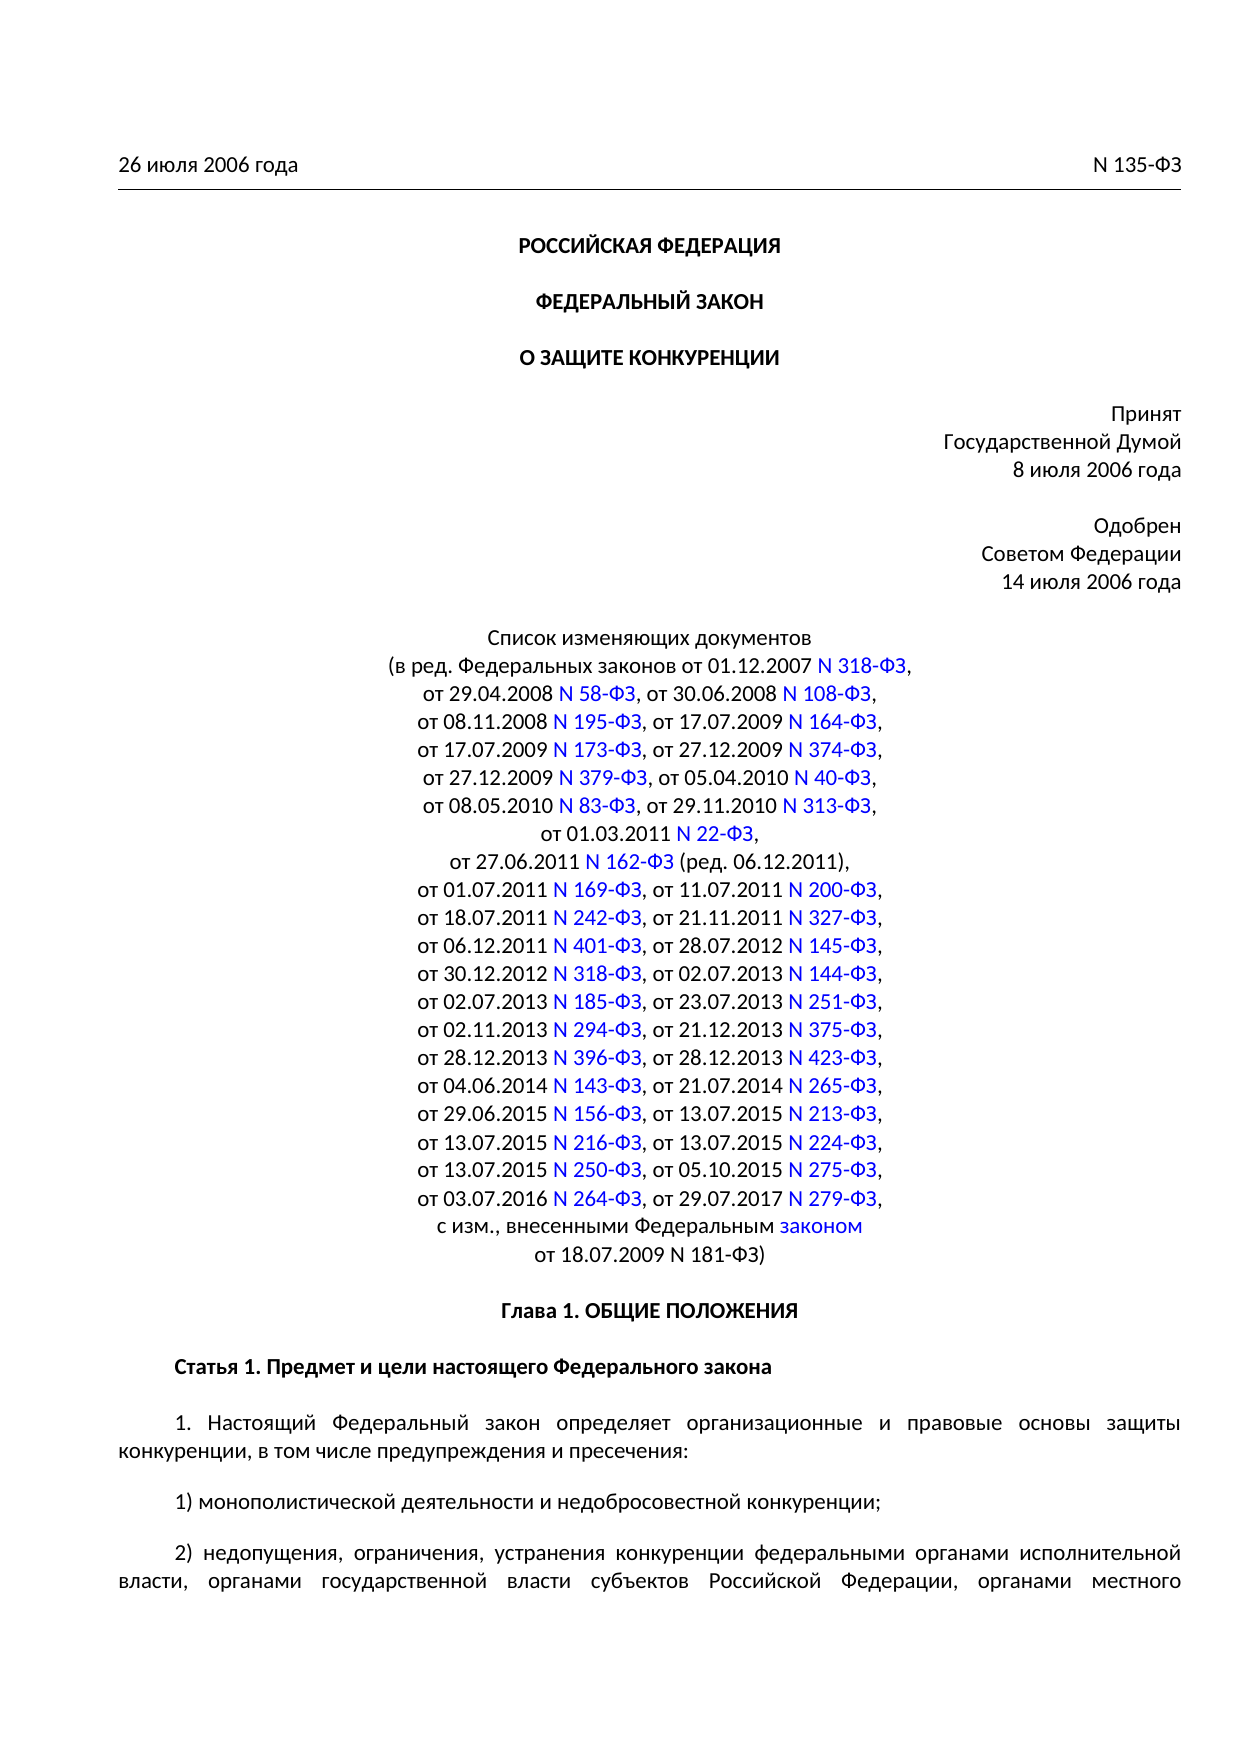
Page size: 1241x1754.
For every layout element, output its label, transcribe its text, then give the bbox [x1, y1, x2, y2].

text от 08.05.2010 N 83-ФЗ, от 29.11.2010 N 313-ФЗ, [118, 791, 1181, 819]
text от 03.07.2016 N 264-ФЗ, от 29.07.2017 N 279-ФЗ, [118, 1184, 1181, 1212]
text от 04.06.2014 N 143-ФЗ, от 21.07.2014 N 265-ФЗ, [118, 1072, 1181, 1099]
text от 08.11.2008 N 195-ФЗ, от 17.07.2009 N 164-ФЗ, [118, 707, 1181, 735]
text от 28.12.2013 N 396-ФЗ, от 28.12.2013 N 423-ФЗ, [118, 1043, 1181, 1072]
text от 06.12.2011 N 401-ФЗ, от 28.07.2012 N 145-ФЗ, [118, 931, 1181, 959]
text от 29.06.2015 N 156-ФЗ, от 13.07.2015 N 213-ФЗ, [118, 1099, 1181, 1128]
text от 29.04.2008 N 58-ФЗ, от 30.06.2008 N 108-ФЗ, [118, 679, 1181, 707]
text Государственной Думой [118, 427, 1181, 455]
text Статья 1. Предмет и цели настоящего Федерального закона [118, 1352, 1181, 1380]
text от 27.12.2009 N 379-ФЗ, от 05.04.2010 N 40-ФЗ, [118, 763, 1181, 791]
text с изм., внесенными Федеральным законом [118, 1212, 1181, 1240]
text (в ред. Федеральных законов от 01.12.2007 N 318-ФЗ, [118, 651, 1181, 679]
text РОССИЙСКАЯ ФЕДЕРАЦИЯ [118, 231, 1181, 259]
text от 01.03.2011 N 22-ФЗ, [118, 819, 1181, 847]
text 14 июля 2006 года [118, 567, 1181, 595]
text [118, 1538, 1181, 1594]
text от 01.07.2011 N 169-ФЗ, от 11.07.2011 N 200-ФЗ, [118, 875, 1181, 903]
text от 18.07.2011 N 242-ФЗ, от 21.11.2011 N 327-ФЗ, [118, 903, 1181, 931]
table_header 26 июля 2006 года [118, 150, 649, 178]
text Принят [118, 399, 1181, 427]
text от 13.07.2015 N 250-ФЗ, от 05.10.2015 N 275-ФЗ, [118, 1156, 1181, 1184]
table_header N 135-ФЗ [650, 150, 1181, 178]
text О ЗАЩИТЕ КОНКУРЕНЦИИ [118, 343, 1181, 371]
text от 27.06.2011 N 162-ФЗ (ред. 06.12.2011), [118, 847, 1181, 875]
text от 02.07.2013 N 185-ФЗ, от 23.07.2013 N 251-ФЗ, [118, 987, 1181, 1016]
text 8 июля 2006 года [118, 455, 1181, 483]
text Советом Федерации [118, 539, 1181, 567]
text ФЕДЕРАЛЬНЫЙ ЗАКОН [118, 287, 1181, 315]
text Одобрен [118, 511, 1181, 539]
text 1) монополистической деятельности и недобросовестной конкуренции; [118, 1487, 1181, 1515]
text от 17.07.2009 N 173-ФЗ, от 27.12.2009 N 374-ФЗ, [118, 735, 1181, 763]
text от 30.12.2012 N 318-ФЗ, от 02.07.2013 N 144-ФЗ, [118, 959, 1181, 987]
text Список изменяющих документов [118, 623, 1181, 651]
text 1. Настоящий Федеральный закон определяет организационные и правовые основы защиты конкуренции, в том числе предупреждения и пресечения: [118, 1408, 1181, 1464]
text от 13.07.2015 N 216-ФЗ, от 13.07.2015 N 224-ФЗ, [118, 1128, 1181, 1156]
text Глава 1. ОБЩИЕ ПОЛОЖЕНИЯ [118, 1296, 1181, 1324]
text от 02.11.2013 N 294-ФЗ, от 21.12.2013 N 375-ФЗ, [118, 1016, 1181, 1043]
text от 18.07.2009 N 181-ФЗ) [118, 1240, 1181, 1268]
